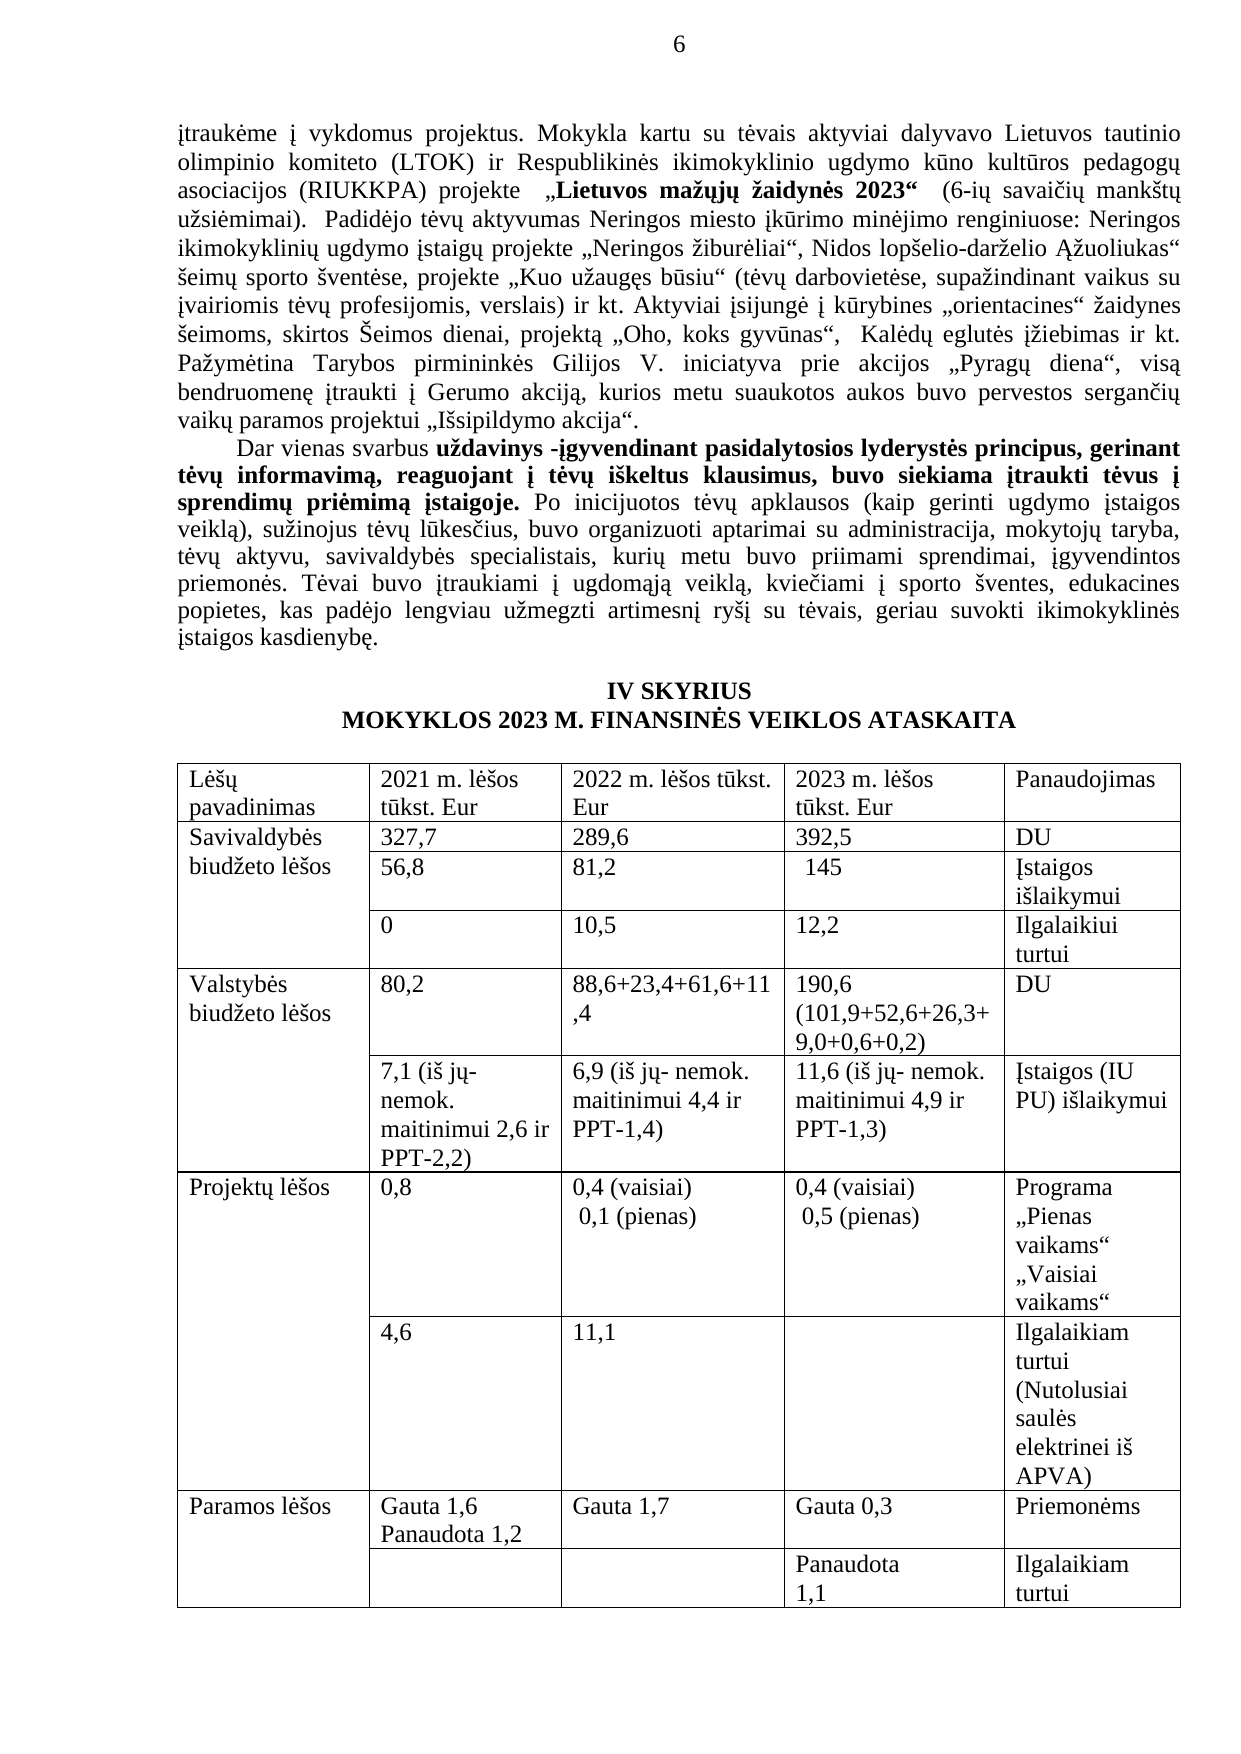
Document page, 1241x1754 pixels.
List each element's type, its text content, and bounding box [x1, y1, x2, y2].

table_cell 327,7 [370, 822, 561, 851]
text MOKYKLOS 2023 M. FINANSINĖS VEIKLOS ATASKAITA [177, 705, 1181, 734]
table_cell Ilgalaikiam turtui [1005, 1549, 1180, 1607]
table_cell 0 [370, 911, 561, 968]
table_cell 4,6 [370, 1317, 561, 1490]
table_header 2023 m. lėšos tūkst. Eur [785, 764, 1004, 821]
table_cell 11,6 (iš jų- nemok. maitinimui 4,9 ir PPT-1,3) [785, 1056, 1004, 1171]
table_cell Priemonėms [1005, 1491, 1180, 1548]
table_header Panaudojimas [1005, 764, 1180, 821]
table_cell [178, 1548, 369, 1607]
table_cell 7,1 (iš jų- nemok. maitinimui 2,6 ir PPT-2,2) [370, 1056, 561, 1171]
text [177, 118, 1181, 233]
table_cell Ilgalaikiam turtui (Nutolusiai saulės elektrinei iš APVA) [1005, 1317, 1180, 1490]
table_cell 145 [785, 852, 1004, 909]
table_cell Savivaldybės biudžeto lėšos [178, 822, 369, 968]
table_cell [370, 1549, 561, 1607]
table_cell 10,5 [562, 911, 784, 968]
table_cell 0,8 [370, 1173, 561, 1316]
text IV SKYRIUS [177, 678, 1181, 705]
table_cell Ilgalaikiui turtui [1005, 911, 1180, 968]
table_cell Gauta 1,7 [562, 1491, 784, 1548]
table_cell 12,2 [785, 911, 1004, 968]
table_cell Paramos lėšos [178, 1491, 369, 1548]
table_cell Įstaigos išlaikymui [1005, 852, 1180, 909]
table_cell Įstaigos (IU PU) išlaikymui [1005, 1056, 1180, 1171]
table_cell 80,2 [370, 969, 561, 1055]
table_cell 56,8 [370, 852, 561, 909]
table_cell 0,4 (vaisiai) 0,1 (pienas) [562, 1173, 784, 1316]
table_cell [562, 1549, 784, 1607]
table_header 2021 m. lėšos tūkst. Eur [370, 764, 561, 821]
table_header Lėšų pavadinimas [178, 764, 369, 821]
table_header 2022 m. lėšos tūkst. Eur [562, 764, 784, 821]
table_cell 11,1 [562, 1317, 784, 1490]
table_cell Panaudota 1,1 [785, 1549, 1004, 1607]
table_cell 6,9 (iš jų- nemok. maitinimui 4,4 ir PPT-1,4) [562, 1056, 784, 1171]
table_cell 81,2 [562, 852, 784, 909]
table_cell Gauta 1,6 Panaudota 1,2 [370, 1491, 561, 1548]
table_cell Gauta 0,3 [785, 1491, 1004, 1548]
table_cell [785, 1317, 1004, 1490]
table_cell 0,4 (vaisiai) 0,5 (pienas) [785, 1173, 1004, 1316]
table_cell 289,6 [562, 822, 784, 851]
table_cell DU [1005, 822, 1180, 851]
table_cell 190,6 (101,9+52,6+26,3+ 9,0+0,6+0,2) [785, 969, 1004, 1055]
text Dar vienas svarbus uždavinys -įgyvendinant pasidalytosios lyderystės principus, gerinant tėvų informavimą, reaguojant į tėvų iškeltus klausimus, buvo siekiama įtraukti tėvus į sprendimų priėmimą įstaigoje. Po inicijuotos tėvų apklausos (kaip gerinti ugdymo įstaigos veiklą), sužinojus tėvų lūkesčius, buvo organizuoti aptarimai su administracija, mokytojų taryba, tėvų aktyvu, savivaldybės specialistais, kurių metu buvo priimami sprendimai, įgyvendintos priemonės. Tėvai buvo įtraukiami į ugdomąją veiklą, kviečiami į sporto šventes, edukacines popietes, kas padėjo lengviau užmegzti artimesnį ryšį su tėvais, geriau suvokti ikimokyklinės įstaigos kasdienybę. [177, 434, 1181, 651]
table_cell Programa „Pienas vaikams“ „Vaisiai vaikams“ [1005, 1173, 1180, 1316]
table_cell Valstybės biudžeto lėšos [178, 969, 369, 1171]
table_cell DU [1005, 969, 1180, 1055]
table_cell 88,6+23,4+61,6+11,4 [562, 969, 784, 1055]
table_cell Projektų lėšos [178, 1173, 369, 1490]
table_cell 392,5 [785, 822, 1004, 851]
